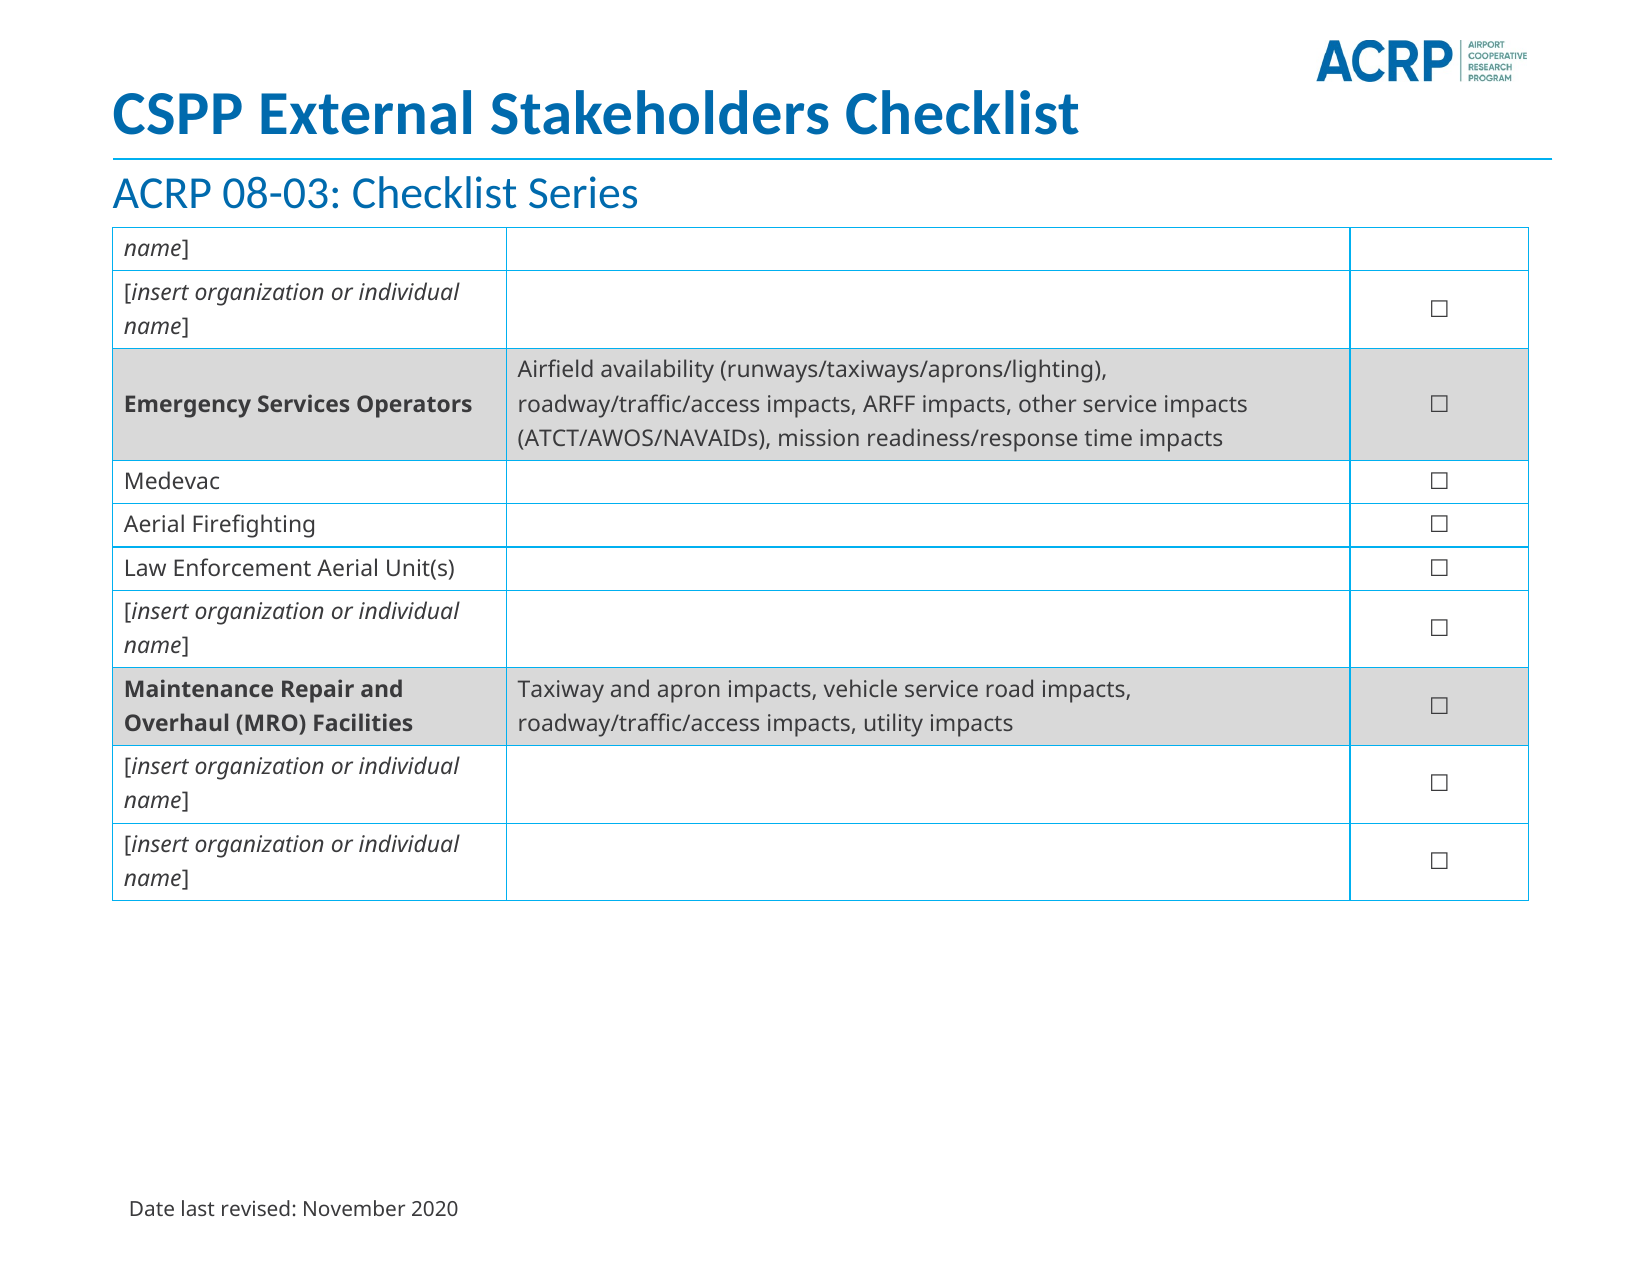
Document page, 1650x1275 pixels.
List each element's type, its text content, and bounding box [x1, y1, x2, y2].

table_cell [1351, 746, 1528, 822]
table_cell Law Enforcement Aerial Unit(s) [113, 548, 506, 590]
table_cell Aerial Firefighting [113, 504, 506, 546]
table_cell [113, 824, 506, 900]
table_cell [507, 746, 1349, 822]
table_cell [1351, 548, 1528, 590]
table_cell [113, 271, 506, 348]
picture [1316, 40, 1527, 82]
table_cell [507, 548, 1349, 590]
table_cell [1351, 461, 1528, 503]
table_cell [507, 461, 1349, 503]
table_cell [507, 504, 1349, 546]
table_cell Taxiway and apron impacts, vehicle service road impacts, roadway/traffic/access impacts, utility impacts [507, 668, 1349, 745]
table_cell [1351, 504, 1528, 546]
table_cell [insert organization or individual name] [113, 746, 506, 822]
table_cell [507, 271, 1349, 348]
table_cell [1351, 824, 1528, 900]
table_cell Maintenance Repair and Overhaul (MRO) Facilities [113, 668, 506, 745]
table_cell [insert organization or individual name] [113, 591, 506, 667]
table_cell [507, 228, 1349, 270]
table_cell Medevac [113, 461, 506, 503]
table_cell Emergency Services Operators [113, 349, 506, 460]
table_cell [1351, 668, 1528, 745]
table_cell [113, 228, 506, 270]
table_cell [507, 591, 1349, 667]
table_cell [507, 824, 1349, 900]
table_cell [1351, 591, 1528, 667]
table_cell Airfield availability (runways/taxiways/aprons/lighting), roadway/traffic/access impacts, ARFF impacts, other service impacts (ATCT/AWOS/NAVAIDs), mission readiness/response time impacts [507, 349, 1349, 460]
table_cell [1351, 349, 1528, 460]
